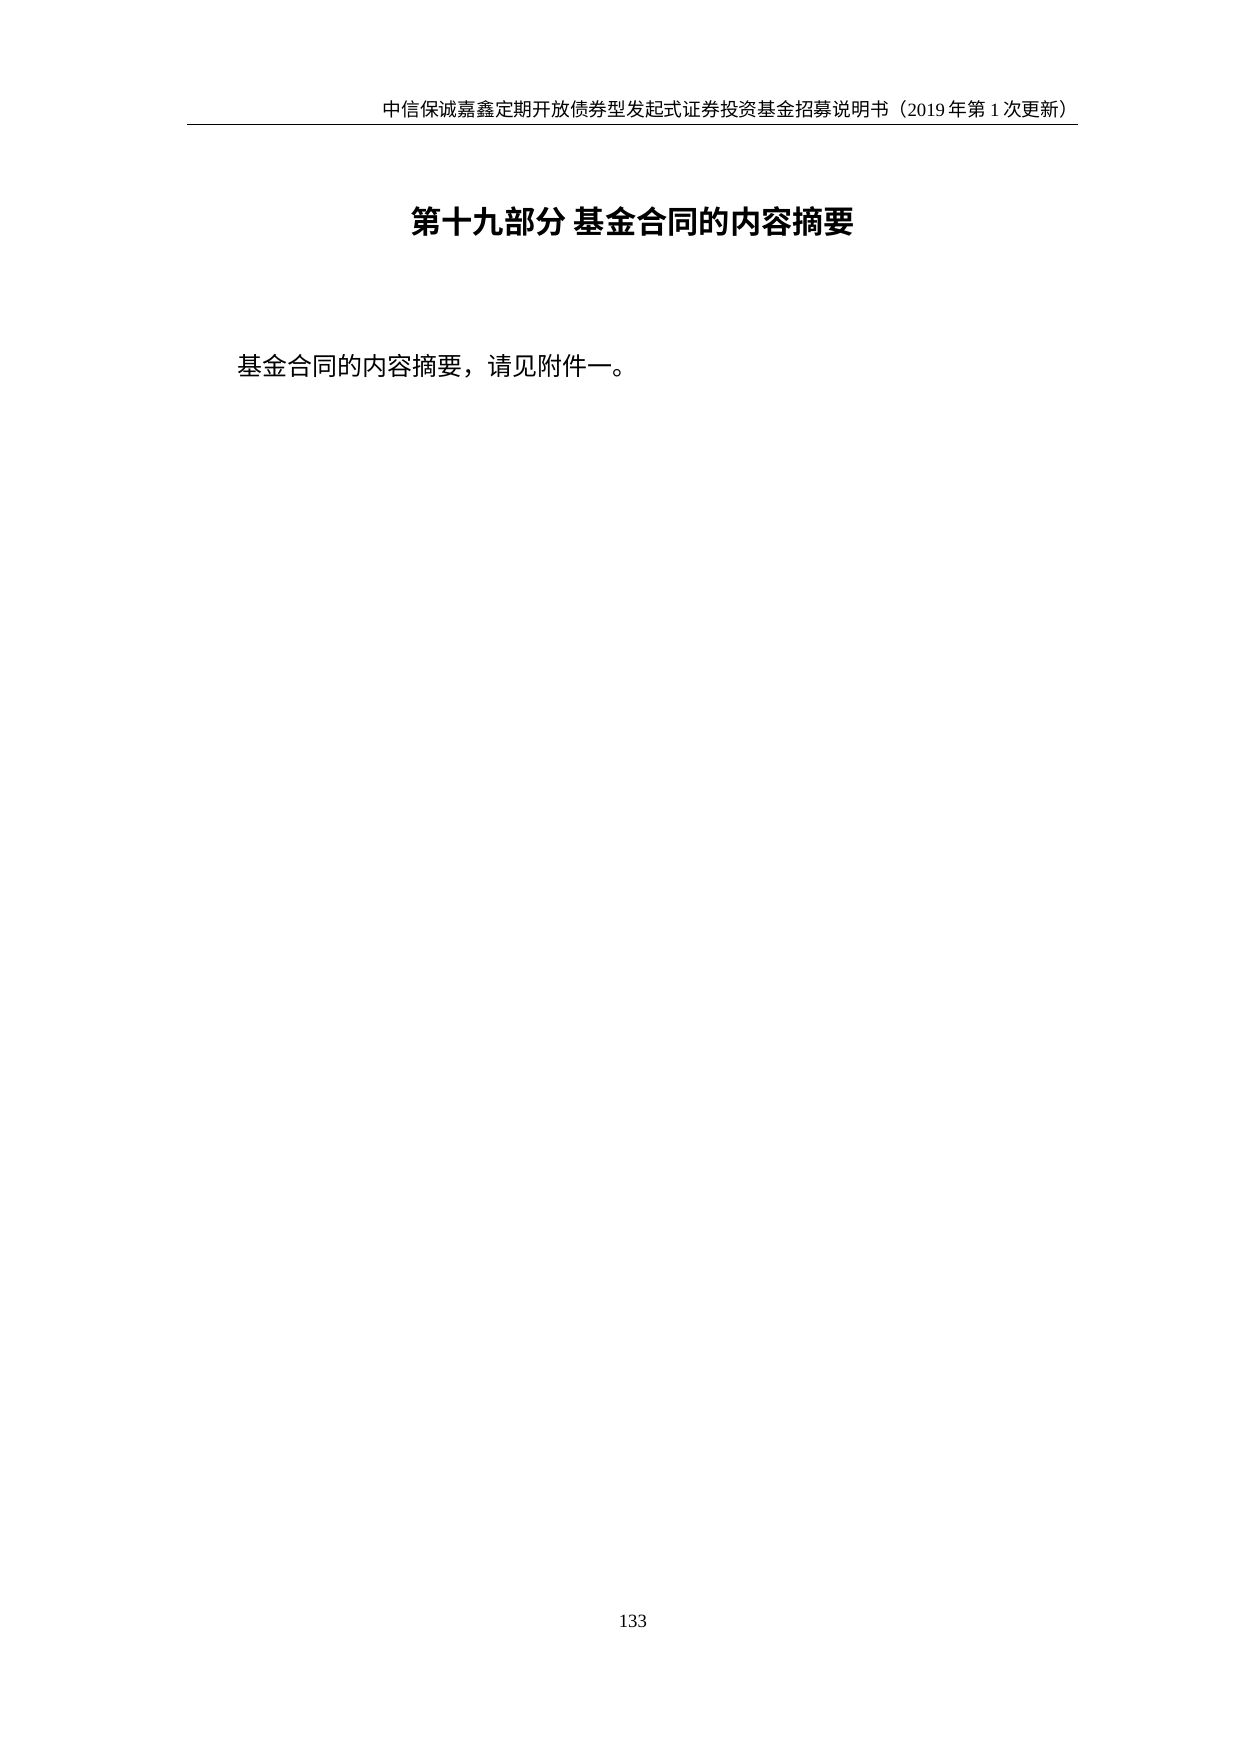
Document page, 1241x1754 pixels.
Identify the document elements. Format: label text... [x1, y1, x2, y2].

text 基金合同的内容摘要，请见附件一。 [187, 332, 1078, 397]
subtitle 第十九部分 基金合同的内容摘要 [187, 187, 1078, 252]
